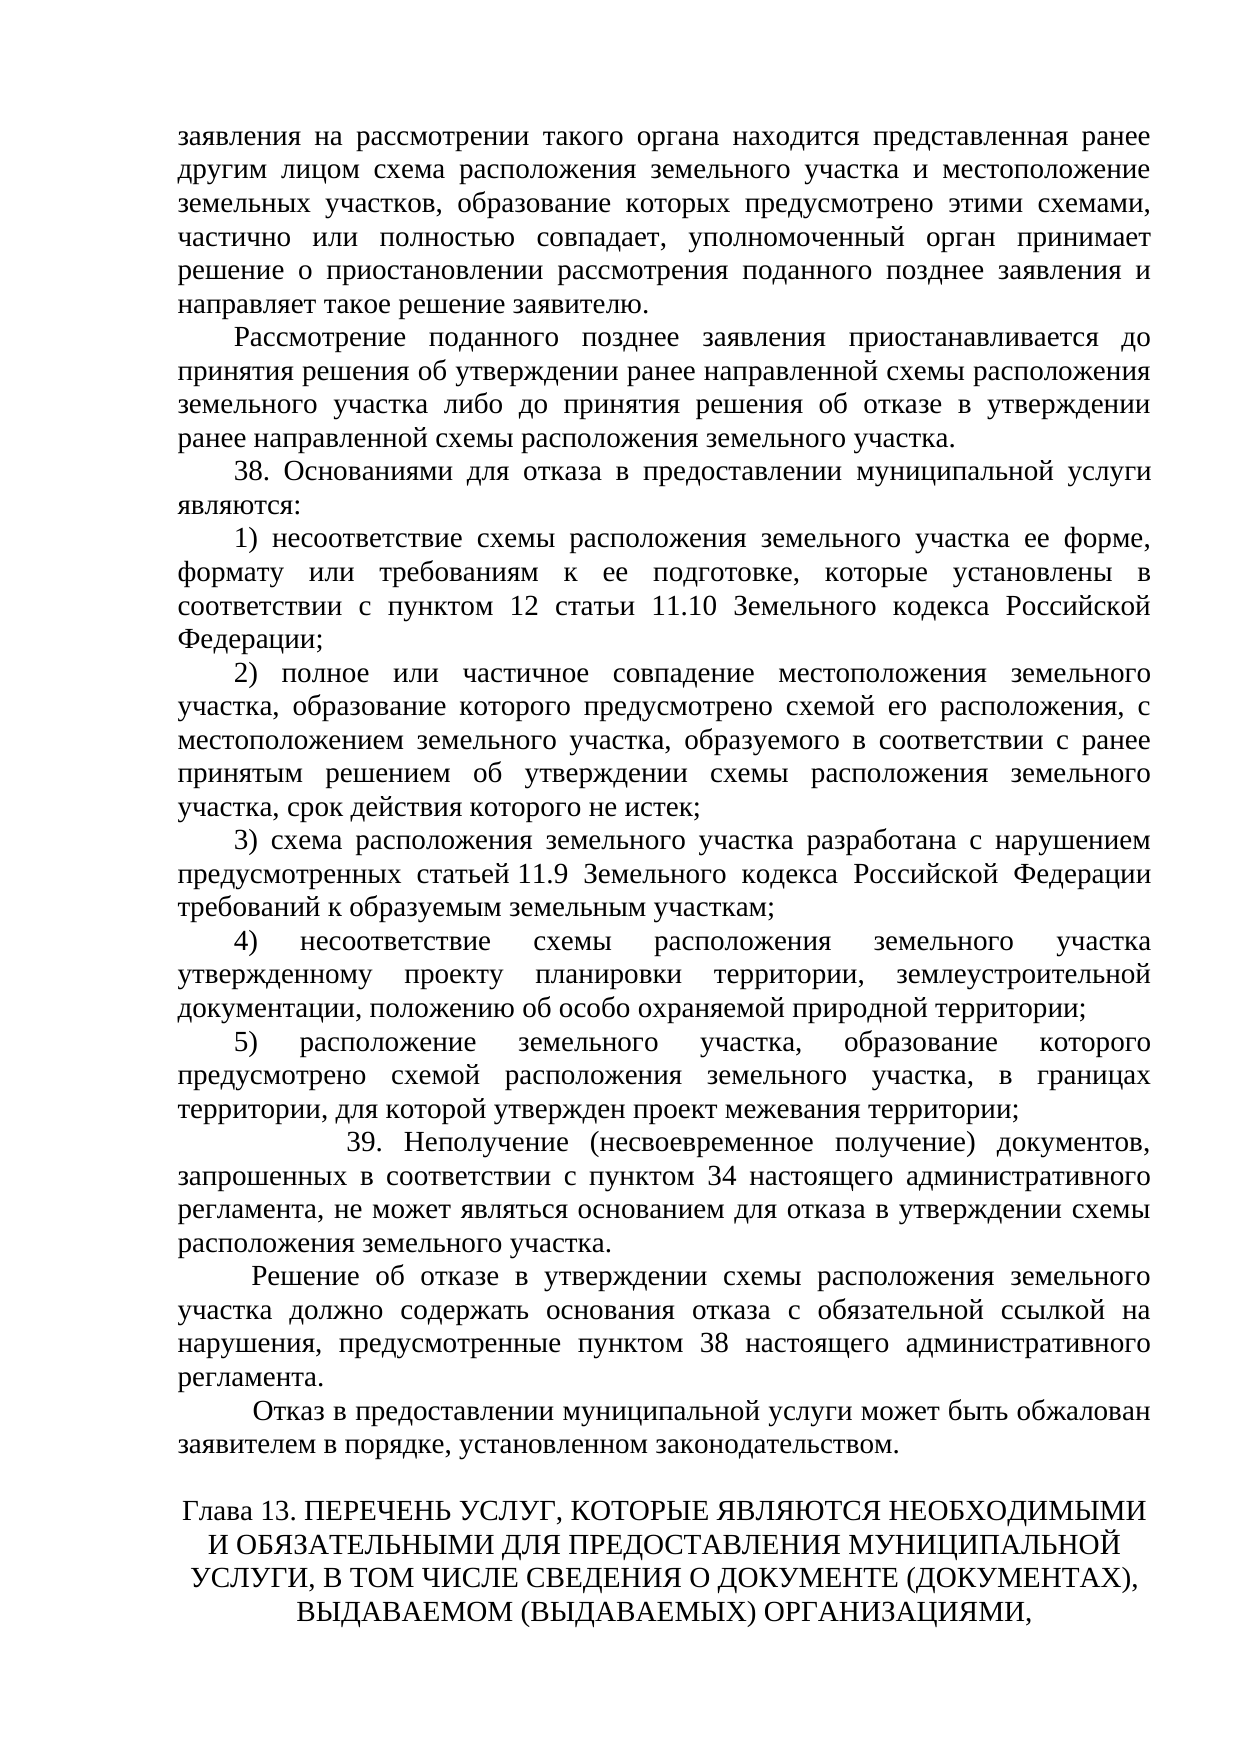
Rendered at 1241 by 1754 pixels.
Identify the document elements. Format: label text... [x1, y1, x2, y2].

text 38. Основаниями для отказа в предоставлении муниципальной услуги являются: [177, 453, 1152, 521]
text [177, 118, 1152, 319]
text 4) несоответствие схемы расположения земельного участка утвержденному проекту планировки территории, землеустроительной документации, положению об особо охраняемой природной территории; [177, 923, 1152, 1024]
text 1) несоответствие схемы расположения земельного участка ее форме, формату или требованиям к ее подготовке, которые установлены в соответствии с пунктом 12 статьи 11.10 Земельного кодекса Российской Федерации; [177, 521, 1152, 655]
text 3) схема расположения земельного участка разработана с нарушением предусмотренных статьей 11.9 Земельного кодекса Российской Федерации требований к образуемым земельным участкам; [177, 822, 1152, 923]
text 5) расположение земельного участка, образование которого предусмотрено схемой расположения земельного участка, в границах территории, для которой утвержден проект межевания территории; [177, 1024, 1152, 1124]
text Отказ в предоставлении муниципальной услуги может быть обжалован заявителем в порядке, установленном законодательством. [177, 1393, 1152, 1460]
text Решение об отказе в утверждении схемы расположения земельного участка должно содержать основания отказа с обязательной ссылкой на нарушения, предусмотренные пунктом 38 настоящего административного регламента. [177, 1258, 1152, 1393]
text Рассмотрение поданного позднее заявления приостанавливается до принятия решения об утверждении ранее направленной схемы расположения земельного участка либо до принятия решения об отказе в утверждении ранее направленной схемы расположения земельного участка. [177, 319, 1152, 453]
text 39. Неполучение (несвоевременное получение) документов, запрошенных в соответствии с пунктом 34 настоящего административного регламента, не может являться основанием для отказа в утверждении схемы расположения земельного участка. [177, 1124, 1152, 1258]
text Глава 13. ПЕРЕЧЕНЬ УСЛУГ, КОТОРЫЕ ЯВЛЯЮТСЯ НЕОБХОДИМЫМИ [177, 1493, 1152, 1527]
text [177, 1527, 1152, 1627]
text 2) полное или частичное совпадение местоположения земельного участка, образование которого предусмотрено схемой его расположения, с местоположением земельного участка, образуемого в соответствии с ранее принятым решением об утверждении схемы расположения земельного участка, срок действия которого не истек; [177, 655, 1152, 822]
